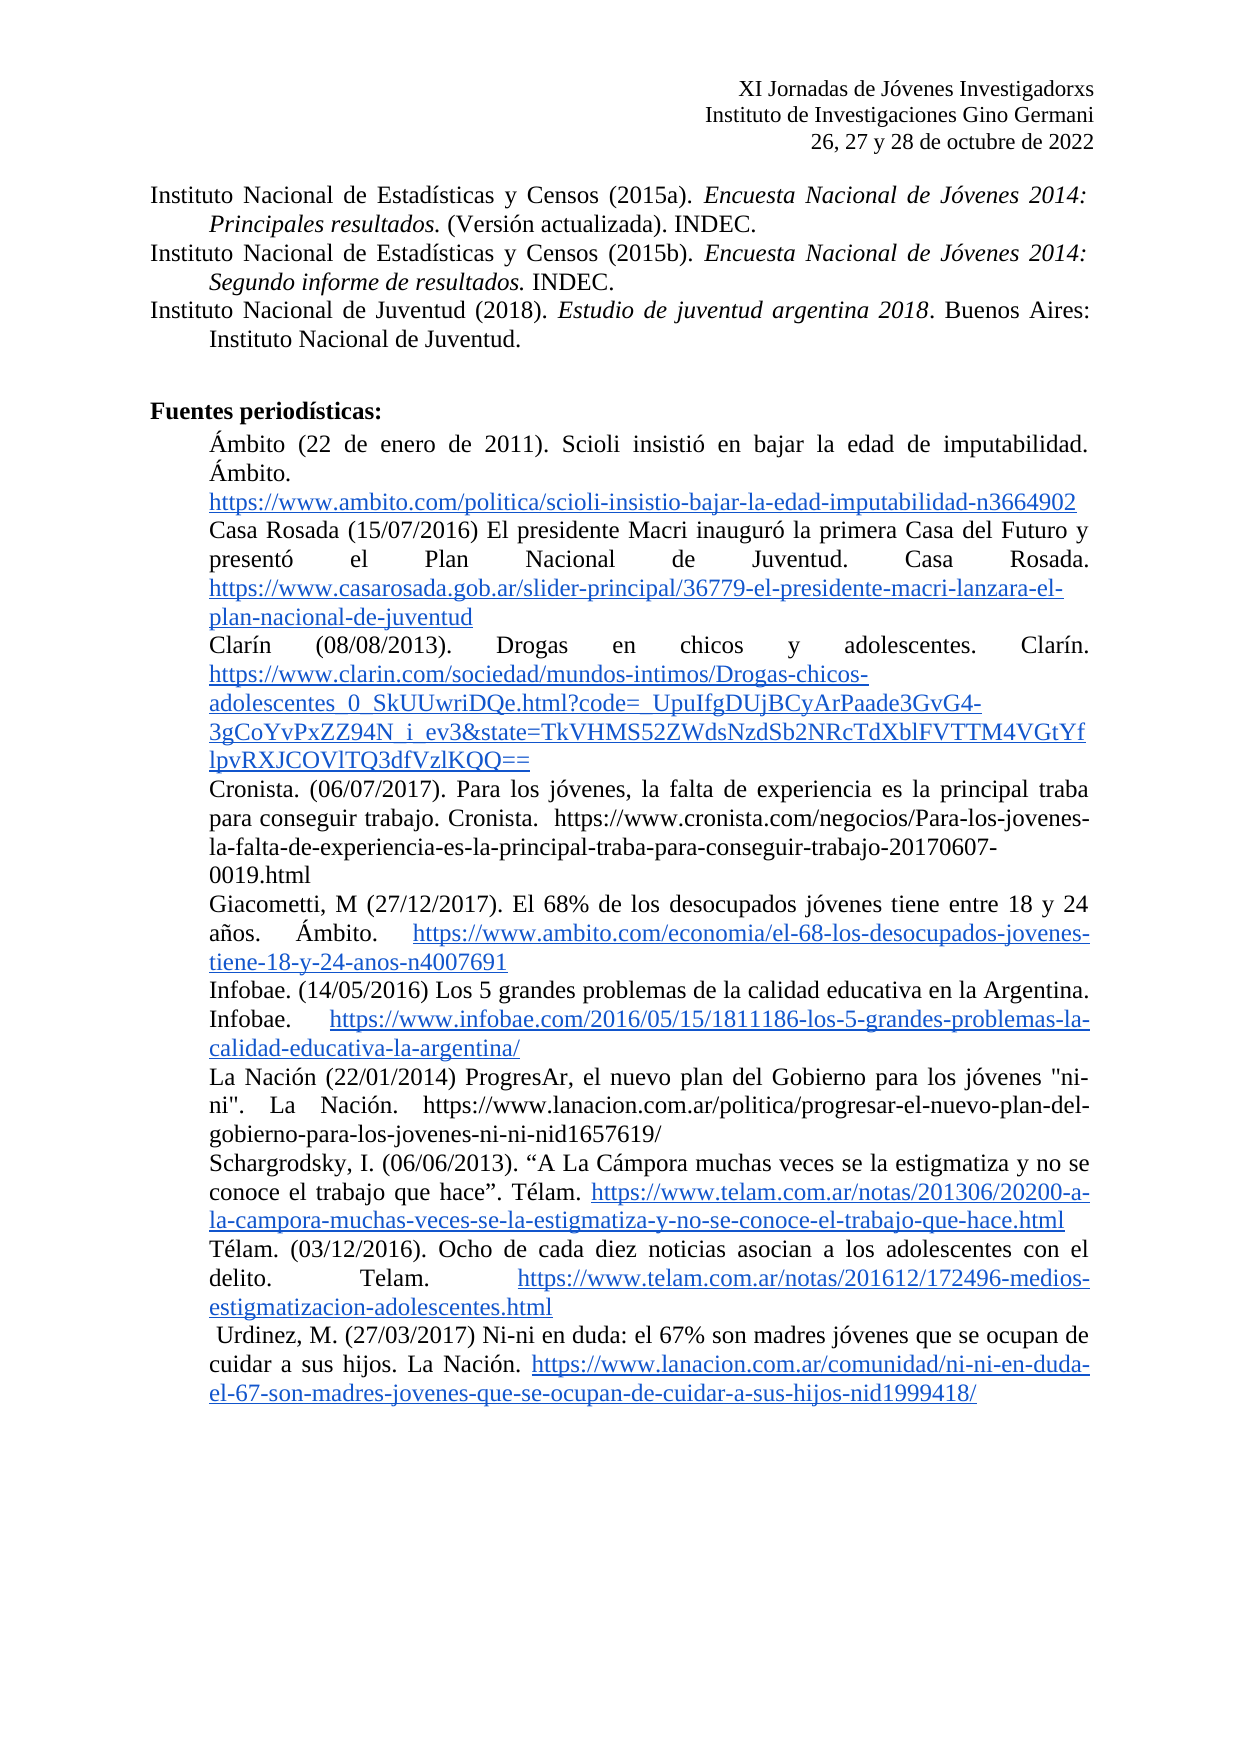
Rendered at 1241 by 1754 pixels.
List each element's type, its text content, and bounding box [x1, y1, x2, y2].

text Casa Rosada (15/07/2016) El presidente Macri inauguró la primera Casa del Futuro y presentó el Plan Nacional de Juventud. Casa Rosada. https://www.casarosada.gob.ar/slider-principal/36779-el-presidente-macri-lanzara-el-plan-nacional-de-juventud [209, 515, 1090, 630]
text Infobae. (14/05/2016) Los 5 grandes problemas de la calidad educativa en la Argentina. Infobae. https://www.infobae.com/2016/05/15/1811186-los-5-grandes-problemas-la-calidad-educativa-la-argentina/ [209, 975, 1090, 1062]
text Cronista. (06/07/2017). Para los jóvenes, la falta de experiencia es la principal traba para conseguir trabajo. Cronista. https://www.cronista.com/negocios/Para-los-jovenes-la-falta-de-experiencia-es-la-principal-traba-para-conseguir-trabajo-20170607-0019.html [209, 774, 1090, 889]
text Clarín (08/08/2013). Drogas en chicos y adolescentes. Clarín. https://www.clarin.com/sociedad/mundos-intimos/Drogas-chicos-adolescentes_0_SkUUwriDQe.html?code=_UpuIfgDUjBCyArPaade3GvG4-3gCoYvPxZZ94N_i_ev3&state=TkVHMS52ZWdsNzdSb2NRcTdXblFVTTM4VGtYflpvRXJCOVlTQ3dfVzlKQQ== [209, 630, 1090, 774]
text Instituto Nacional de Estadísticas y Censos (2015a). Encuesta Nacional de Jóvenes 2014: Principales resultados. (Versión actualizada). INDEC. [150, 180, 1090, 238]
text Schargrodsky, I. (06/06/2013). “A La Cámpora muchas veces se la estigmatiza y no se conoce el trabajo que hace”. Télam. https://www.telam.com.ar/notas/201306/20200-a-la-campora-muchas-veces-se-la-estigmatiza-y-no-se-conoce-el-trabajo-que-hace.html [209, 1148, 1090, 1234]
text Télam. (03/12/2016). Ocho de cada diez noticias asocian a los adolescentes con el delito. Telam. https://www.telam.com.ar/notas/201612/172496-medios-estigmatizacion-adolescentes.html [209, 1234, 1090, 1320]
text Fuentes periodísticas: [150, 396, 1090, 425]
text La Nación (22/01/2014) ProgresAr, el nuevo plan del Gobierno para los jóvenes "ni-ni". La Nación. https://www.lanacion.com.ar/politica/progresar-el-nuevo-plan-del-gobierno-para-los-jovenes-ni-ni-nid1657619/ [209, 1062, 1090, 1148]
text https://www.ambito.com/politica/scioli-insistio-bajar-la-edad-imputabilidad-n3664902 [209, 487, 1090, 515]
text Instituto Nacional de Juventud (2018). Estudio de juventud argentina 2018. Buenos Aires: Instituto Nacional de Juventud. [150, 295, 1090, 353]
text Ámbito (22 de enero de 2011). Scioli insistió en bajar la edad de imputabilidad. Ámbito. [209, 429, 1090, 487]
text Instituto Nacional de Estadísticas y Censos (2015b). Encuesta Nacional de Jóvenes 2014: Segundo informe de resultados. INDEC. [150, 238, 1090, 295]
text Giacometti, M (27/12/2017). El 68% de los desocupados jóvenes tiene entre 18 y 24 años. Ámbito. https://www.ambito.com/economia/el-68-los-desocupados-jovenes-tiene-18-y-24-anos-n4007691 [209, 889, 1090, 975]
text Urdinez, M. (27/03/2017) Ni-ni en duda: el 67% son madres jóvenes que se ocupan de cuidar a sus hijos. La Nación. https://www.lanacion.com.ar/comunidad/ni-ni-en-duda-el-67-son-madres-jovenes-que-se-ocupan-de-cuidar-a-sus-hijos-nid1999418/ [209, 1320, 1090, 1407]
